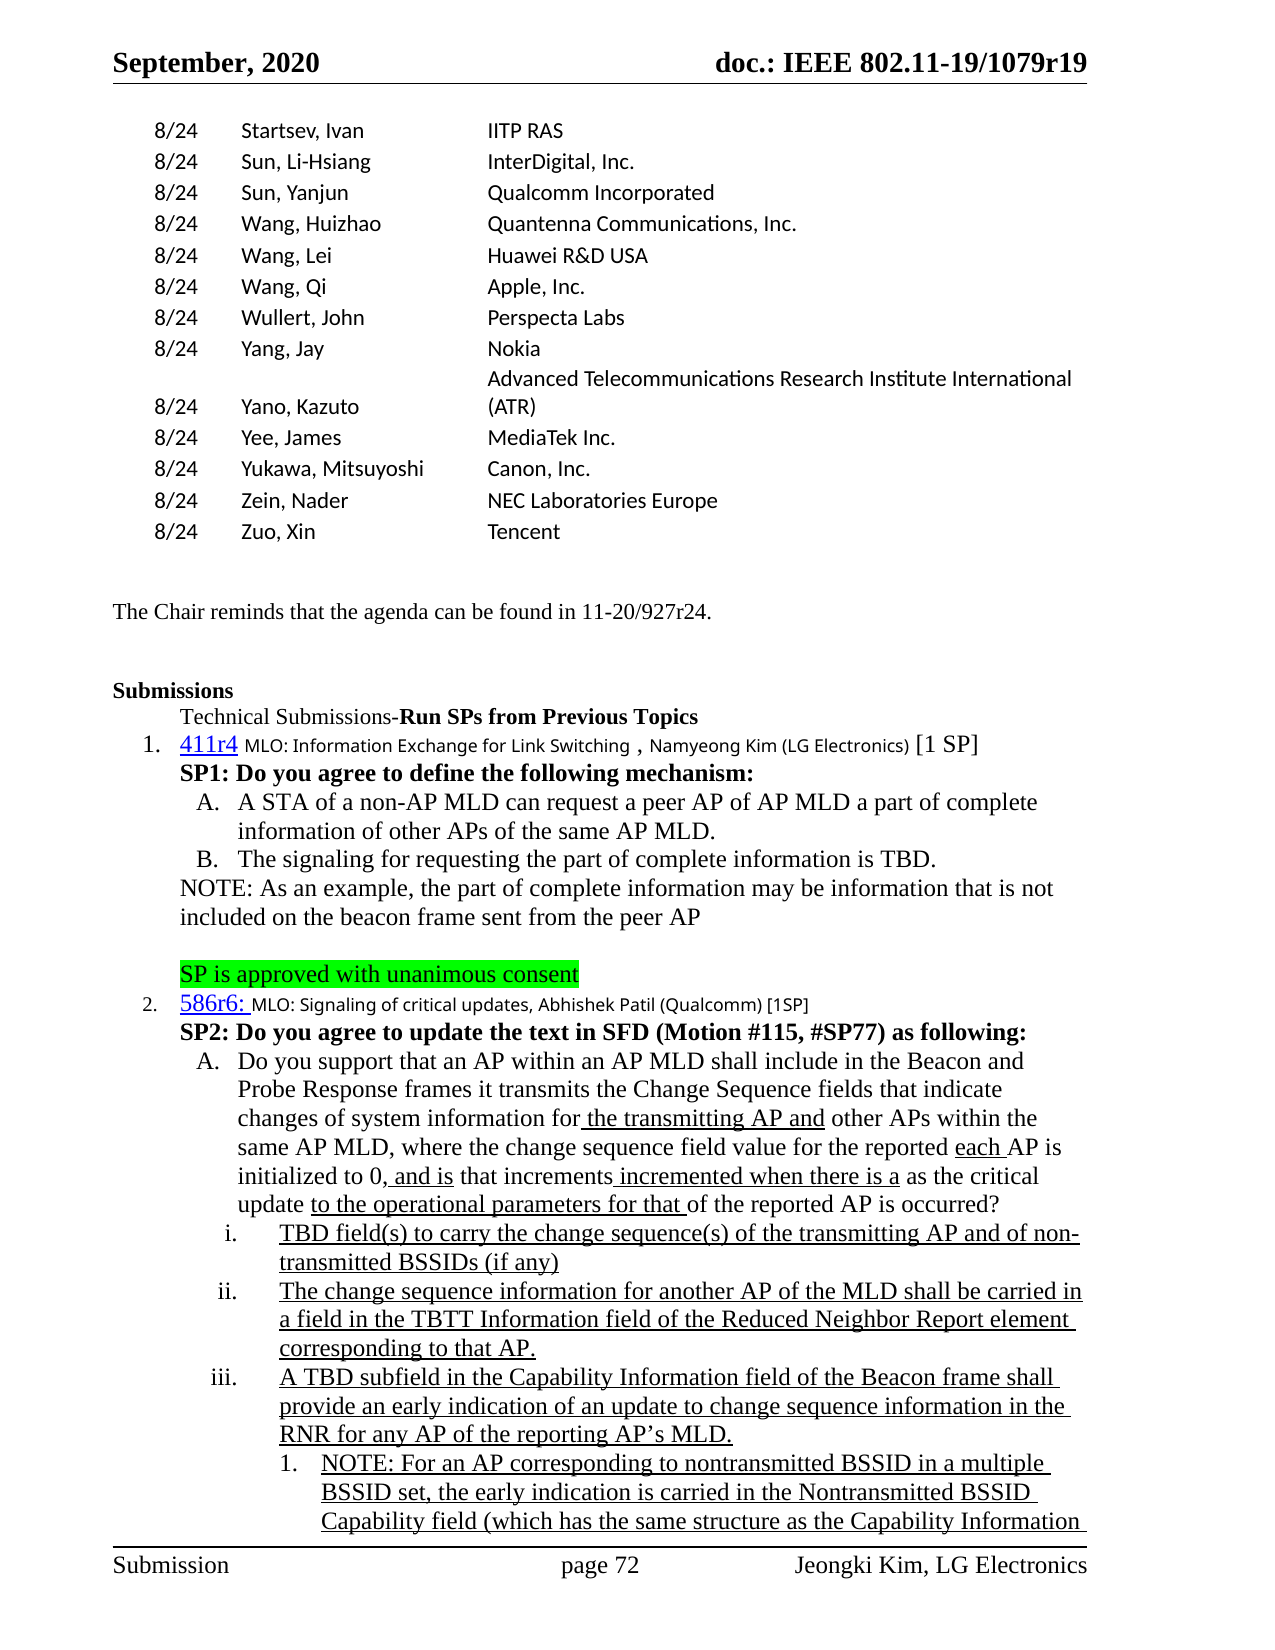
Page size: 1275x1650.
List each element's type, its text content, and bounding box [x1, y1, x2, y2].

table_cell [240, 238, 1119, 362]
list Technical Submissions-Run SPs from Previous Topics [179, 703, 1087, 729]
list A TBD subfield in the Capability Information field of the Beacon frame shall provide an early indication of an update to change sequence information in the RNR for any AP of the reporting AP’s MLD. [237, 1362, 1087, 1448]
list The change sequence information for another AP of the MLD shall be carried in a field in the TBTT Information field of the Reduced Neighbor Report element corresponding to that AP. [237, 1276, 1087, 1362]
list TBD field(s) to carry the change sequence(s) of the transmitting AP and of non-transmitted BSSIDs (if any) [237, 1218, 1087, 1276]
list A STA of a non-AP MLD can request a peer AP of AP MLD a part of complete information of other APs of the same AP MLD. [196, 787, 1087, 844]
list SP2: Do you agree to update the text in SFD (Motion #115, #SP77) as following: [179, 1017, 1087, 1046]
text Submissions [112, 677, 1087, 703]
list Do you support that an AP within an AP MLD shall include in the Beacon and Probe Response frames it transmits the Change Sequence fields that indicate changes of system information for the transmitting AP and other APs within the same AP MLD, where the change sequence field value for the reported each AP is initialized to 0, and is that increments incremented when there is a as the critical update to the operational parameters for that of the reported AP is occurred? [196, 1046, 1087, 1218]
list NOTE: As an example, the part of complete information may be information that is not included on the beacon frame sent from the peer AP [179, 873, 1087, 931]
list SP1: Do you agree to define the following mechanism: [179, 758, 1087, 787]
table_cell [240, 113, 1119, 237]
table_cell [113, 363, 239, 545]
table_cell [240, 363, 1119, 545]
list SP is approved with unanimous consent [179, 959, 1087, 988]
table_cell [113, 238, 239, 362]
list 411r4 MLO: Information Exchange for Link Switching , Namyeong Kim (LG Electronics) [1 SP] [142, 729, 1087, 758]
text The Chair reminds that the agenda can be found in 11-20/927r24. [112, 598, 1087, 624]
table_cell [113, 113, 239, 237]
list 586r6: MLO: Signaling of critical updates, Abhishek Patil (Qualcomm) [1SP] [142, 988, 1087, 1017]
list The signaling for requesting the part of complete information is TBD. [196, 844, 1087, 873]
